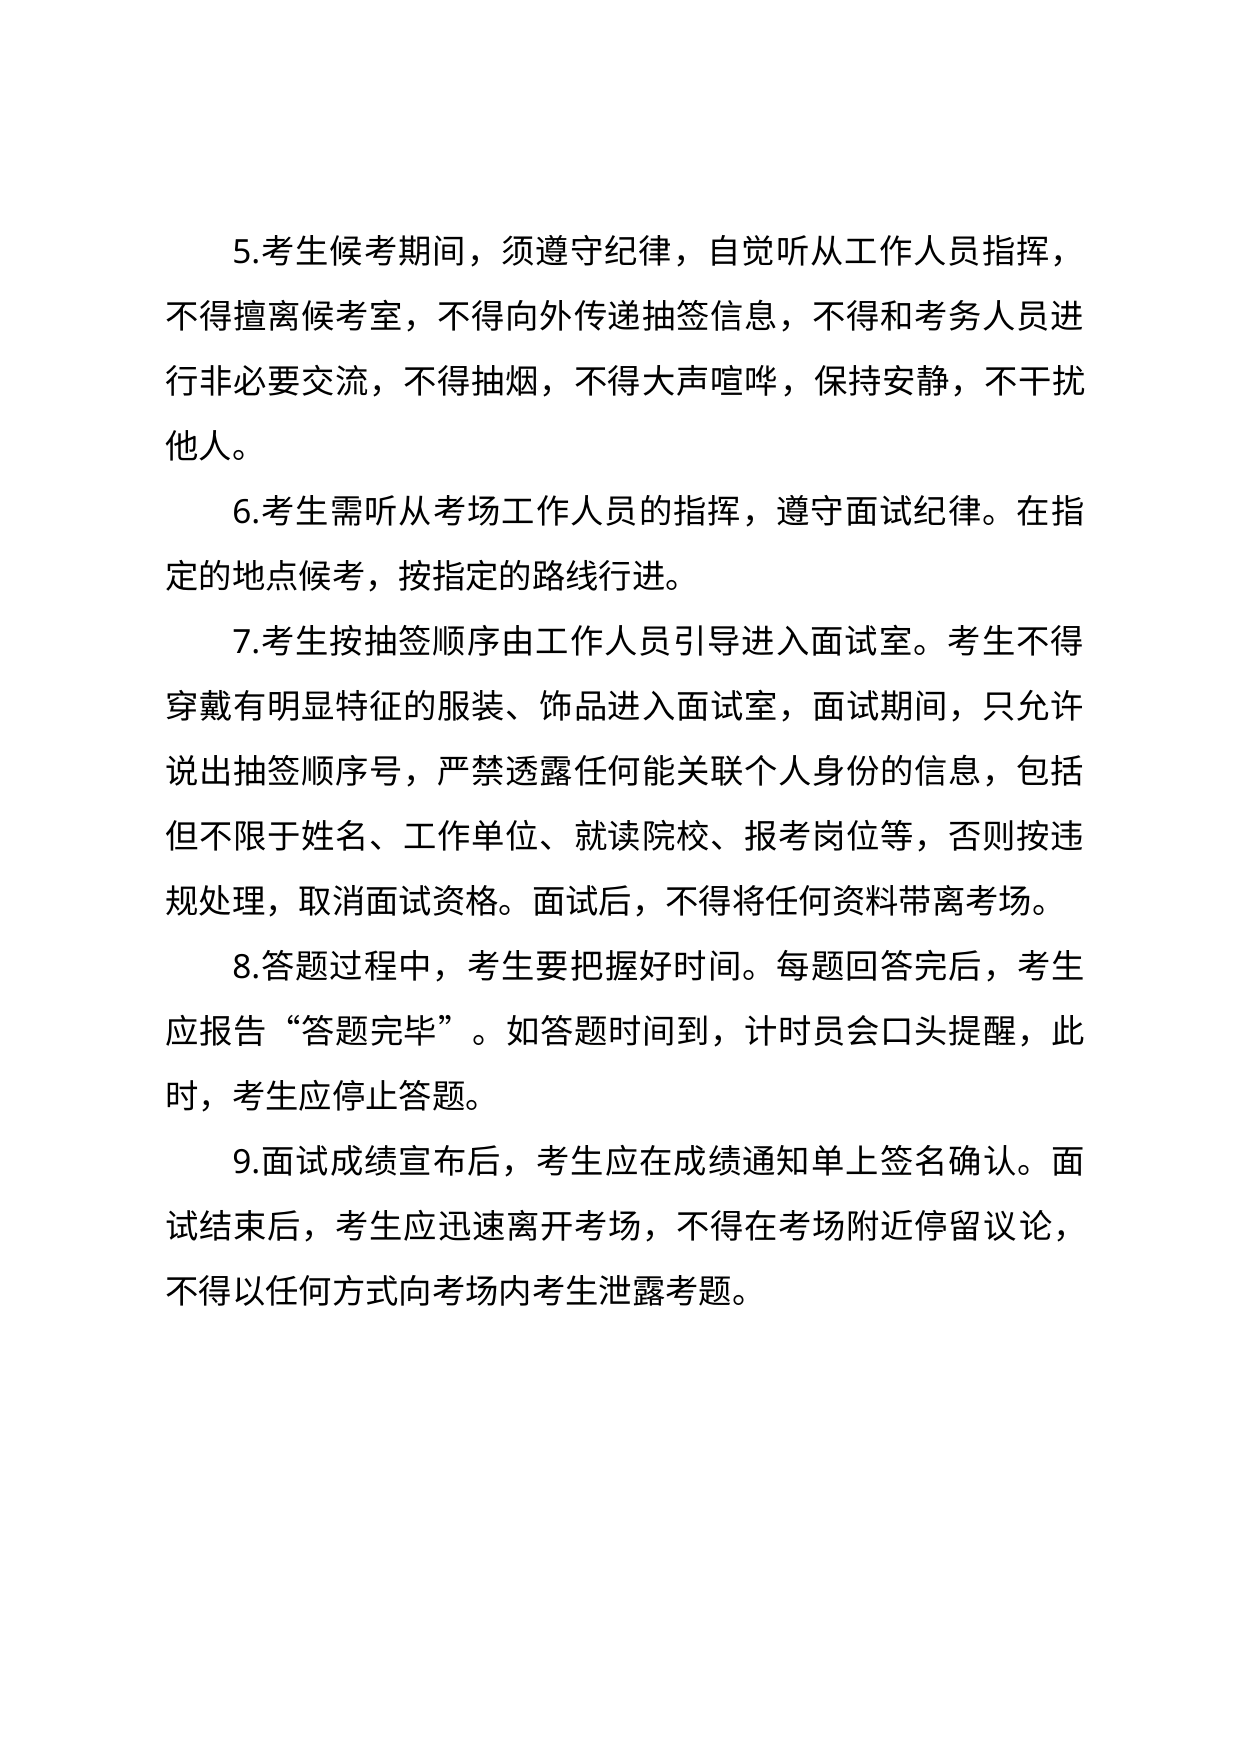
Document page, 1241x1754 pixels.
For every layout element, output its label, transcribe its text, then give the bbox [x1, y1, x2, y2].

text 9.面试成绩宣布后，考生应在成绩通知单上签名确认。面试结束后，考生应迅速离开考场，不得在考场附近停留议论，不得以任何方式向考场内考生泄露考题。 [165, 1127, 1087, 1322]
text 6.考生需听从考场工作人员的指挥，遵守面试纪律。在指定的地点候考，按指定的路线行进。 [165, 477, 1087, 607]
text 7.考生按抽签顺序由工作人员引导进入面试室。考生不得穿戴有明显特征的服装、饰品进入面试室，面试期间，只允许说出抽签顺序号，严禁透露任何能关联个人身份的信息，包括但不限于姓名、工作单位、就读院校、报考岗位等，否则按违规处理，取消面试资格。面试后，不得将任何资料带离考场。 [165, 607, 1087, 932]
text 8.答题过程中，考生要把握好时间。每题回答完后，考生应报告“答题完毕”。如答题时间到，计时员会口头提醒，此时，考生应停止答题。 [165, 932, 1087, 1127]
text 5.考生候考期间，须遵守纪律，自觉听从工作人员指挥，不得擅离候考室，不得向外传递抽签信息，不得和考务人员进行非必要交流，不得抽烟，不得大声喧哗，保持安静，不干扰他人。 [165, 217, 1087, 477]
